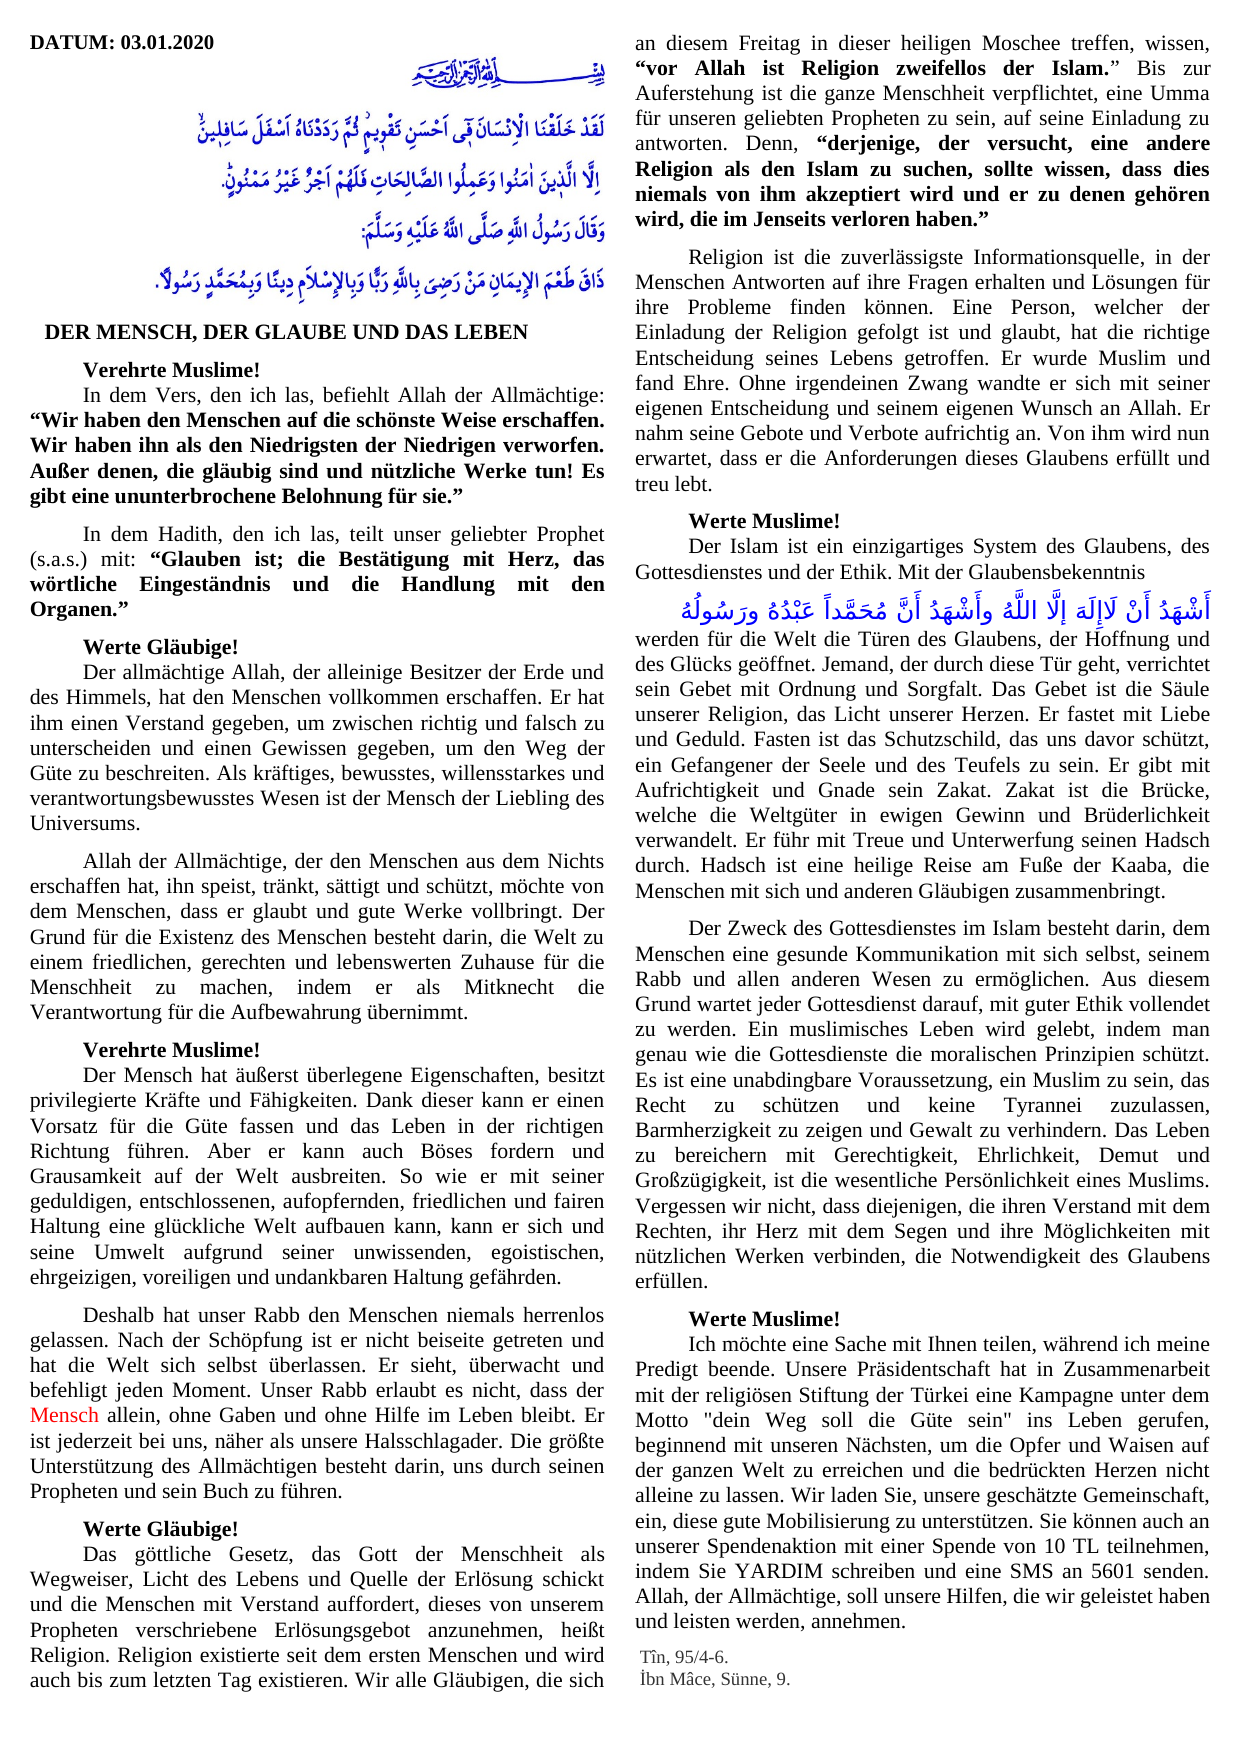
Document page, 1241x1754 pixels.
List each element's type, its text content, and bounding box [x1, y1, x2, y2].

text Der allmächtige Allah, der alleinige Besitzer der Erde und des Himmels, hat den Menschen vollkommen erschaffen. Er hat ihm einen Verstand gegeben, um zwischen richtig und falsch zu unterscheiden und einen Gewissen gegeben, um den Weg der Güte zu beschreiten. Als kräftiges, bewusstes, willensstarkes und verantwortungsbewusstes Wesen ist der Mensch der Liebling des Universums. [29, 659, 605, 836]
text Religion ist die zuverlässigste Informationsquelle, in der Menschen Antworten auf ihre Fragen erhalten und Lösungen für ihre Probleme finden können. Eine Person, welcher der Einladung der Religion gefolgt ist und glaubt, hat die richtige Entscheidung seines Lebens getroffen. Er wurde Muslim und fand Ehre. Ohne irgendeinen Zwang wandte er sich mit seiner eigenen Entscheidung und seinem eigenen Wunsch an Allah. Er nahm seine Gebote und Verbote aufrichtig an. Von ihm wird nun erwartet, dass er die Anforderungen dieses Glaubens erfüllt und treu lebt. [635, 244, 1211, 496]
text Werte Gläubige! [29, 634, 605, 659]
text Allah der Allmächtige, der den Menschen aus dem Nichts erschaffen hat, ihn speist, tränkt, sättigt und schützt, möchte von dem Menschen, dass er glaubt und gute Werke vollbringt. Der Grund für die Existenz des Menschen besteht darin, die Welt zu einem friedlichen, gerechten und lebenswerten Zuhause für die Menschheit zu machen, indem er als Mitknecht die Verantwortung für die Aufbewahrung übernimmt. [29, 848, 605, 1024]
text Werte Muslime! [635, 1306, 1211, 1331]
text Werte Gläubige! [29, 1516, 605, 1541]
text Das göttliche Gesetz, das Gott der Menschheit als Wegweiser, Licht des Lebens und Quelle der Erlösung schickt und die Menschen mit Verstand auffordert, dieses von unserem Propheten verschriebene Erlösungsgebot anzunehmen, heißt Religion. Religion existierte seit dem ersten Menschen und wird auch bis zum letzten Tag existieren. Wir alle Gläubigen, die sich an diesem Freitag in dieser heiligen Moschee treffen, wissen, “vor Allah ist Religion zweifellos der Islam.” Bis zur Auferstehung ist die ganze Menschheit verpflichtet, eine Umma für unseren geliebten Propheten zu sein, auf seine Einladung zu antworten. Denn, “derjenige, der versucht, eine andere Religion als den Islam zu suchen, sollte wissen, dass dies niemals von ihm akzeptiert wird und er zu denen gehören wird, die im Jenseits verloren haben.” [29, 1541, 605, 1692]
text Werte Muslime! [635, 508, 1211, 533]
text DATUM: 03.01.2020 [29, 29, 605, 54]
text أَشْهَدُ أَنْ لَاإِلَهَ إلَّا اللَّهُ وأَشْهَدُ أَنَّ مُحَمَّداً عَبْدُهُ ورَسُولُهُ [635, 596, 1211, 626]
text Deshalb hat unser Rabb den Menschen niemals herrenlos gelassen. Nach der Schöpfung ist er nicht beiseite getreten und hat die Welt sich selbst überlassen. Er sieht, überwacht und befehligt jeden Moment. Unser Rabb erlaubt es nicht, dass der Mensch allein, ohne Gaben und ohne Hilfe im Leben bleibt. Er ist jederzeit bei uns, näher als unsere Halsschlagader. Die größte Unterstützung des Allmächtigen besteht darin, uns durch seinen Propheten und sein Buch zu führen. [29, 1302, 605, 1503]
text Der Islam ist ein einzigartiges System des Glaubens, des Gottesdienstes und der Ethik. Mit der Glaubensbekenntnis [635, 533, 1211, 584]
text Der Zweck des Gottesdienstes im Islam besteht darin, dem Menschen eine gesunde Kommunikation mit sich selbst, seinem Rabb und allen anderen Wesen zu ermöglichen. Aus diesem Grund wartet jeder Gottesdienst darauf, mit guter Ethik vollendet zu werden. Ein muslimisches Leben wird gelebt, indem man genau wie die Gottesdienste die moralischen Prinzipien schützt. Es ist eine unabdingbare Voraussetzung, ein Muslim zu sein, das Recht zu schützen und keine Tyrannei zuzulassen, Barmherzigkeit zu zeigen und Gewalt zu verhindern. Das Leben zu bereichern mit Gerechtigkeit, Ehrlichkeit, Demut und Großzügigkeit, ist die wesentliche Persönlichkeit eines Muslims. Vergessen wir nicht, dass diejenigen, die ihren Verstand mit dem Rechten, ihr Herz mit dem Segen und ihre Möglichkeiten mit nützlichen Werken verbinden, die Notwendigkeit des Glaubens erfüllen. [635, 915, 1211, 1293]
text Das göttliche Gesetz, das Gott der Menschheit als Wegweiser, Licht des Lebens und Quelle der Erlösung schickt und die Menschen mit Verstand auffordert, dieses von unserem Propheten verschriebene Erlösungsgebot anzunehmen, heißt Religion. Religion existierte seit dem ersten Menschen und wird auch bis zum letzten Tag existieren. Wir alle Gläubigen, die sich an diesem Freitag in dieser heiligen Moschee treffen, wissen, “vor Allah ist Religion zweifellos der Islam.” Bis zur Auferstehung ist die ganze Menschheit verpflichtet, eine Umma für unseren geliebten Propheten zu sein, auf seine Einladung zu antworten. Denn, “derjenige, der versucht, eine andere Religion als den Islam zu suchen, sollte wissen, dass dies niemals von ihm akzeptiert wird und er zu denen gehören wird, die im Jenseits verloren haben.” [635, 29, 1211, 231]
text Verehrte Muslime! [29, 357, 605, 382]
text werden für die Welt die Türen des Glaubens, der Hoffnung und des Glücks geöffnet. Jemand, der durch diese Tür geht, verrichtet sein Gebet mit Ordnung und Sorgfalt. Das Gebet ist die Säule unserer Religion, das Licht unserer Herzen. Er fastet mit Liebe und Geduld. Fasten ist das Schutzschild, das uns davor schützt, ein Gefangener der Seele und des Teufels zu sein. Er gibt mit Aufrichtigkeit und Gnade sein Zakat. Zakat ist die Brücke, welche die Weltgüter in ewigen Gewinn und Brüderlichkeit verwandelt. Er führ mit Treue und Unterwerfung seinen Hadsch durch. Hadsch ist eine heilige Reise am Fuße der Kaaba, die Menschen mit sich und anderen Gläubigen zusammenbringt. [635, 626, 1211, 903]
text İbn Mâce, Sünne, 9. [635, 1668, 1211, 1689]
text Ich möchte eine Sache mit Ihnen teilen, während ich meine Predigt beende. Unsere Präsidentschaft hat in Zusammenarbeit mit der religiösen Stiftung der Türkei eine Kampagne unter dem Motto "dein Weg soll die Güte sein" ins Leben gerufen, beginnend mit unseren Nächsten, um die Opfer und Waisen auf der ganzen Welt zu erreichen und die bedrückten Herzen nicht alleine zu lassen. Wir laden Sie, unsere geschätzte Gemeinschaft, ein, diese gute Mobilisierung zu unterstützen. Sie können auch an unserer Spendenaktion mit einer Spende von 10 TL teilnehmen, indem Sie YARDIM schreiben und eine SMS an 5601 senden. Allah, der Allmächtige, soll unsere Hilfen, die wir geleistet haben und leisten werden, annehmen. [635, 1331, 1211, 1634]
picture [153, 53, 606, 307]
text DER MENSCH, DER GLAUBE UND DAS LEBEN [29, 319, 605, 344]
text Der Mensch hat äußerst überlegene Eigenschaften, besitzt privilegierte Kräfte und Fähigkeiten. Dank dieser kann er einen Vorsatz für die Güte fassen und das Leben in der richtigen Richtung führen. Aber er kann auch Böses fordern und Grausamkeit auf der Welt ausbreiten. So wie er mit seiner geduldigen, entschlossenen, aufopfernden, friedlichen und fairen Haltung eine glückliche Welt aufbauen kann, kann er sich und seine Umwelt aufgrund seiner unwissenden, egoistischen, ehrgeizigen, voreiligen und undankbaren Haltung gefährden. [29, 1062, 605, 1289]
text In dem Hadith, den ich las, teilt unser geliebter Prophet (s.a.s.) mit: “Glauben ist; die Bestätigung mit Herz, das wörtliche Eingeständnis und die Handlung mit den Organen.” [29, 521, 605, 621]
text Verehrte Muslime! [29, 1037, 605, 1062]
text Tîn, 95/4-6. [635, 1646, 1211, 1668]
text In dem Vers, den ich las, befiehlt Allah der Allmächtige: “Wir haben den Menschen auf die schönste Weise erschaffen. Wir haben ihn als den Niedrigsten der Niedrigen verworfen. Außer denen, die gläubig sind und nützliche Werke tun! Es gibt eine ununterbrochene Belohnung für sie.” [29, 382, 605, 508]
